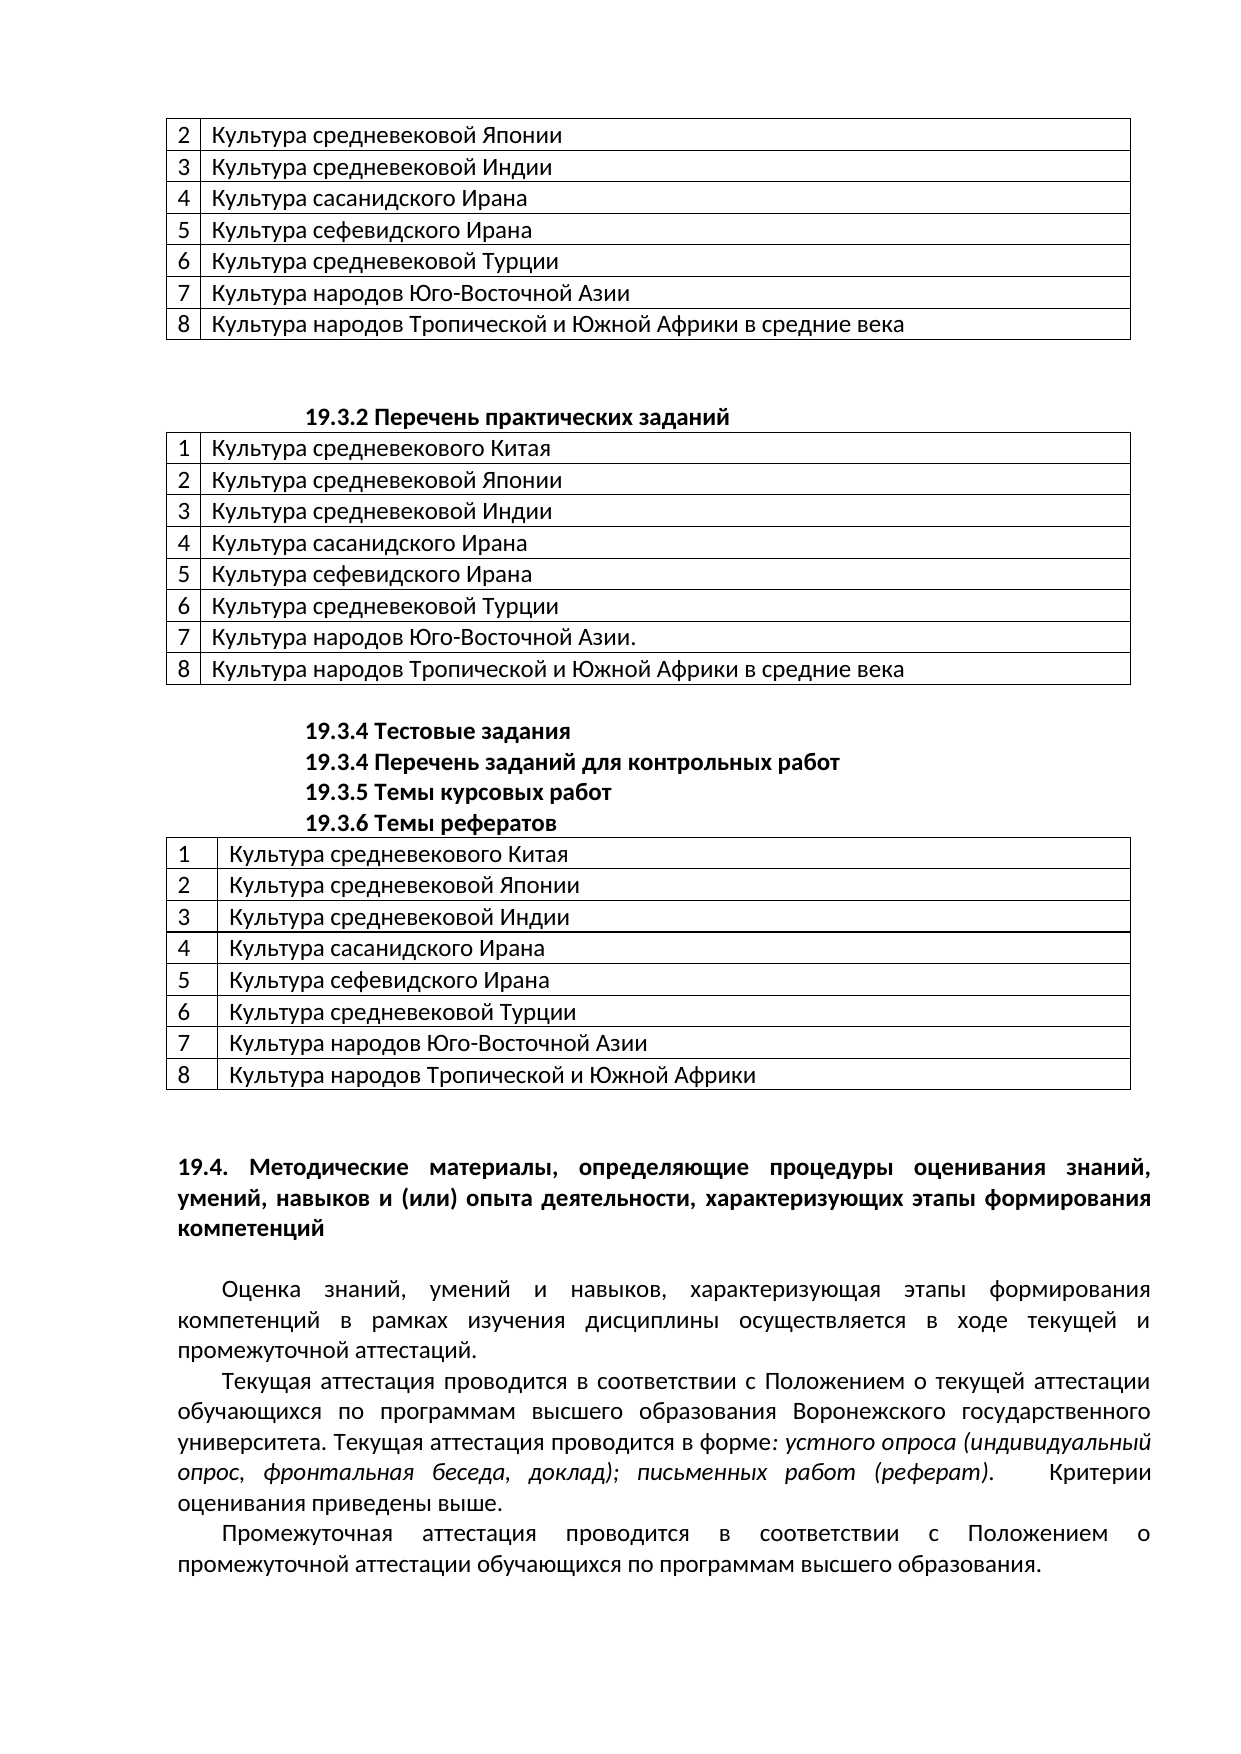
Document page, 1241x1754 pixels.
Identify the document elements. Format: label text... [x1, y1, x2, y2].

table_cell Культура средневековой Японии [201, 119, 1130, 150]
table_cell Культура средневековой Индии [218, 901, 1130, 931]
table_cell Культура народов Юго-Восточной Азии. [201, 622, 1130, 652]
text 19.3.5 Темы курсовых работ [304, 776, 1152, 807]
table_cell Культура средневековой Японии [201, 464, 1130, 494]
table_cell Культура средневековой Турции [218, 996, 1130, 1026]
table_cell 5 [167, 559, 200, 589]
table_cell Культура сефевидского Ирана [201, 214, 1130, 244]
table_cell 5 [167, 214, 200, 244]
text Текущая аттестация проводится в соответствии с Положением о текущей аттестации обучающихся по программам высшего образования Воронежского государственного университета. Текущая аттестация проводится в форме: устного опроса (индивидуальный опрос, фронтальная беседа, доклад); письменных работ (реферат). Критерии оценивания приведены выше. [177, 1365, 1152, 1518]
table_cell Культура средневековой Турции [201, 590, 1130, 621]
table_cell 8 [167, 653, 200, 684]
table_header Культура средневекового Китая [218, 838, 1130, 868]
table_header 1 [167, 838, 217, 868]
table_cell Культура средневековой Японии [218, 869, 1130, 900]
table_cell Культура средневековой Турции [201, 245, 1130, 276]
table_cell 4 [167, 182, 200, 213]
text 19.4. Методические материалы, определяющие процедуры оценивания знаний, умений, навыков и (или) опыта деятельности, характеризующих этапы формирования компетенций [177, 1151, 1152, 1243]
table_cell 2 [167, 464, 200, 494]
table_cell 6 [167, 996, 217, 1026]
table_cell Культура средневековой Индии [201, 495, 1130, 526]
text 19.3.2 Перечень практических заданий [304, 401, 1152, 432]
text Оценка знаний, умений и навыков, характеризующая этапы формирования компетенций в рамках изучения дисциплины осуществляется в ходе текущей и промежуточной аттестаций. [177, 1273, 1152, 1365]
table_cell Культура сасанидского Ирана [201, 182, 1130, 213]
text 19.3.4 Перечень заданий для контрольных работ [304, 746, 1152, 776]
table_cell 7 [167, 277, 200, 307]
table_cell 2 [167, 119, 200, 150]
table_cell 7 [167, 622, 200, 652]
table_header 1 [167, 433, 200, 463]
text Промежуточная аттестация проводится в соответствии с Положением о промежуточной аттестации обучающихся по программам высшего образования. [177, 1518, 1152, 1579]
table_cell 2 [167, 869, 217, 900]
table_cell 3 [167, 151, 200, 181]
table_cell Культура сасанидского Ирана [218, 933, 1130, 963]
table_header Культура средневекового Китая [201, 433, 1130, 463]
table_cell Культура народов Тропической и Южной Африки [218, 1059, 1130, 1089]
table_cell 4 [167, 527, 200, 557]
table_cell 8 [167, 309, 200, 339]
table_cell 4 [167, 933, 217, 963]
table_cell Культура народов Юго-Восточной Азии [201, 277, 1130, 307]
table_cell 6 [167, 590, 200, 621]
table_cell 7 [167, 1027, 217, 1058]
text 19.3.6 Темы рефератов [304, 807, 1152, 837]
table_cell Культура народов Тропической и Южной Африки в средние века [201, 309, 1130, 339]
table_cell Культура народов Юго-Восточной Азии [218, 1027, 1130, 1058]
table_cell Культура сефевидского Ирана [201, 559, 1130, 589]
table_cell 8 [167, 1059, 217, 1089]
table_cell 6 [167, 245, 200, 276]
table_cell Культура средневековой Индии [201, 151, 1130, 181]
table_cell Культура сасанидского Ирана [201, 527, 1130, 557]
table_cell 3 [167, 495, 200, 526]
text 19.3.4 Тестовые задания [304, 715, 1152, 746]
table_cell Культура народов Тропической и Южной Африки в средние века [201, 653, 1130, 684]
table_cell 5 [167, 964, 217, 994]
table_cell 3 [167, 901, 217, 931]
table_cell Культура сефевидского Ирана [218, 964, 1130, 994]
